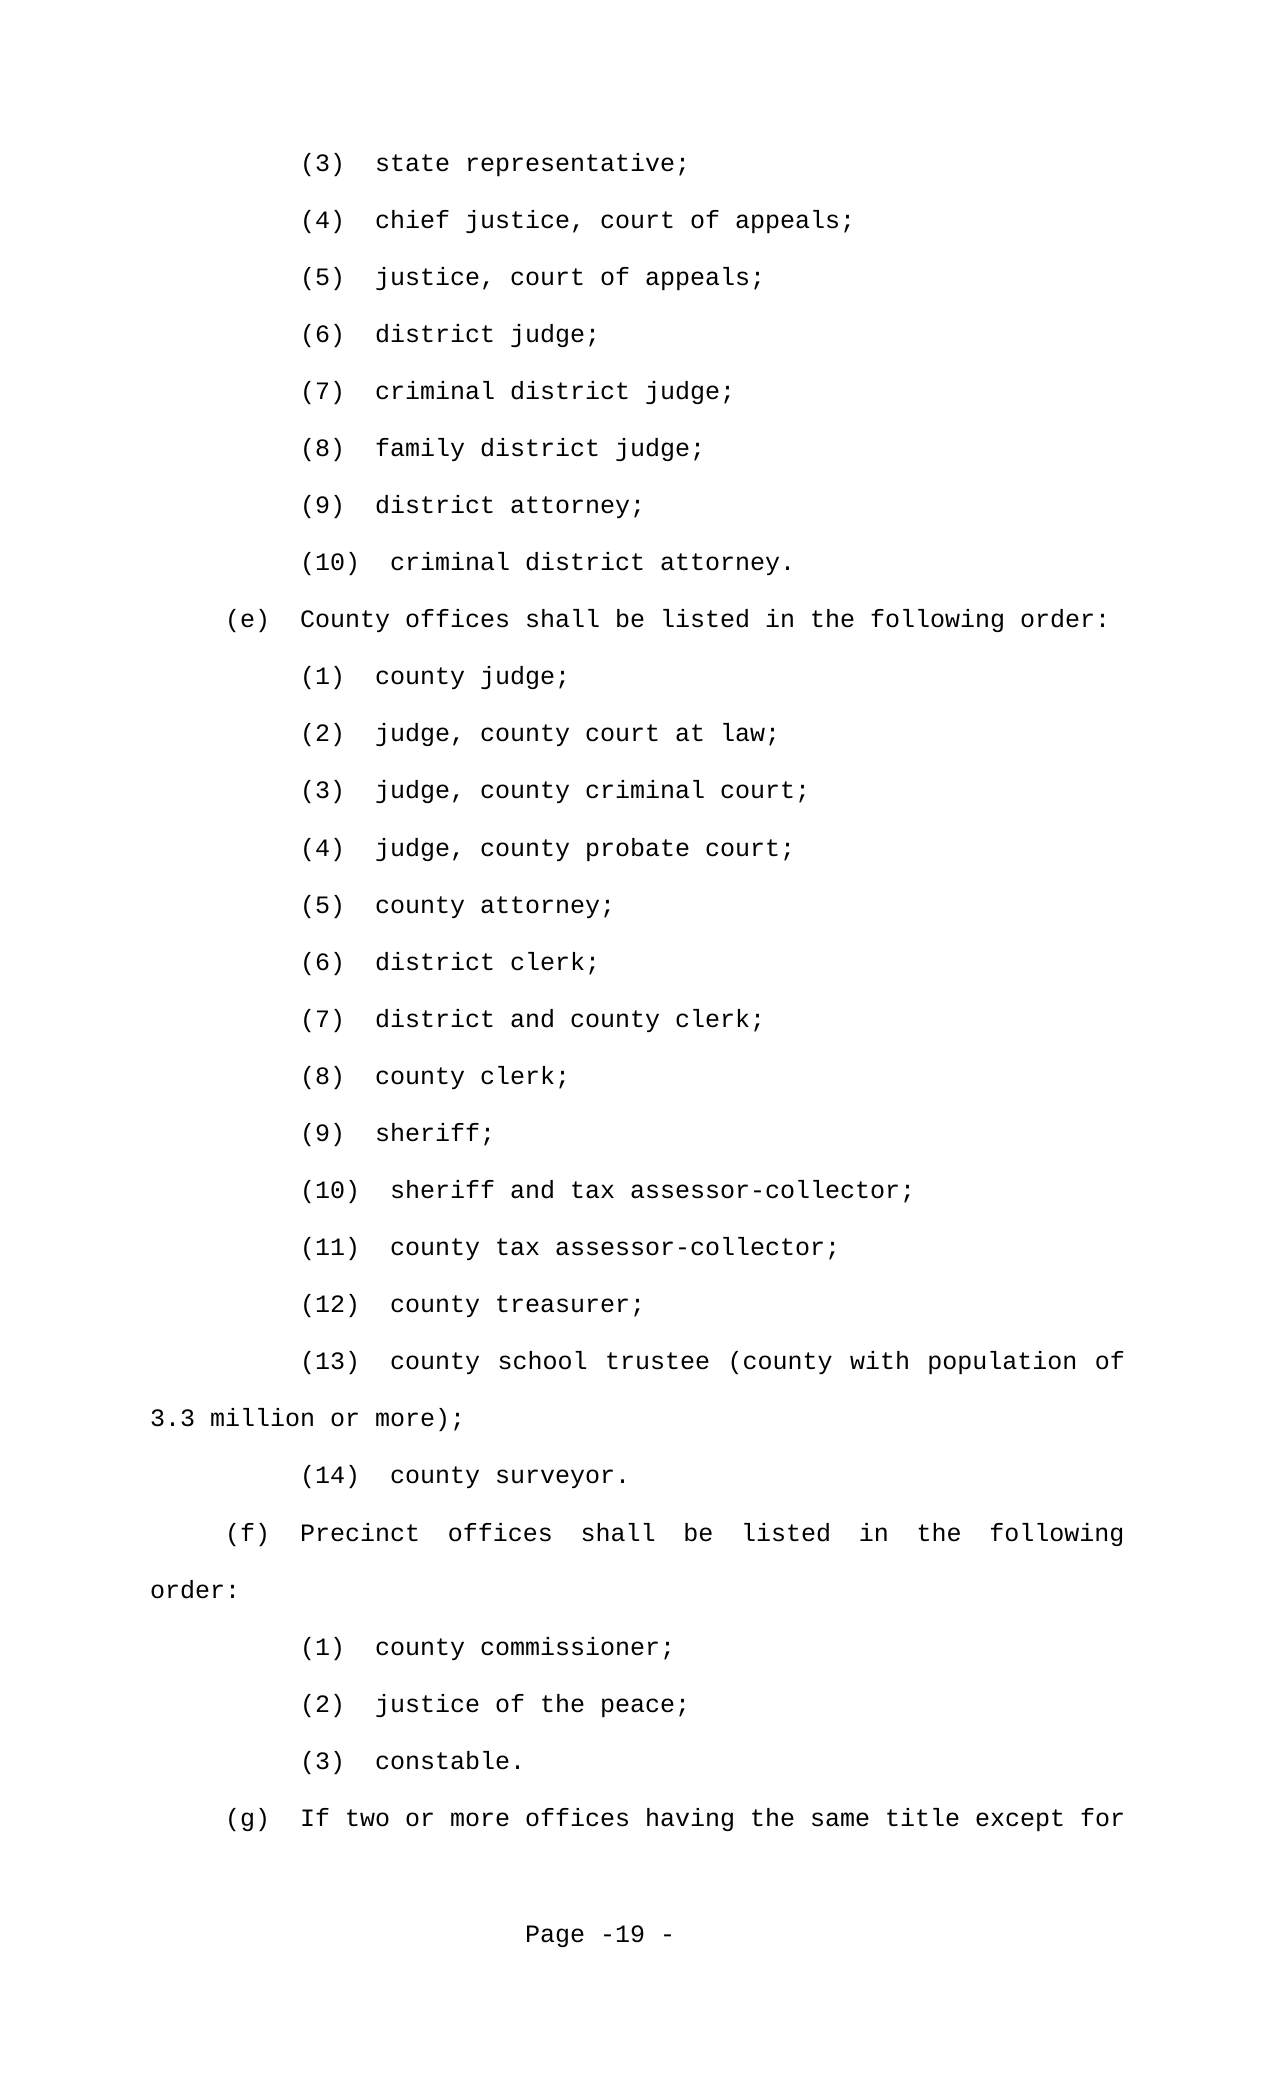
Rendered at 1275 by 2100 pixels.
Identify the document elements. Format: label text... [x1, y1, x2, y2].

text (14) county surveyor. [150, 1463, 1125, 1491]
text (e) County offices shall be listed in the following order: [150, 607, 1125, 635]
text (8) county clerk; [150, 1063, 1125, 1092]
text (f) Precinct offices shall be listed in the following order: [150, 1520, 1125, 1606]
text (2) judge, county court at law; [150, 721, 1125, 749]
text (10) criminal district attorney. [150, 549, 1125, 578]
text (9) sheriff; [150, 1120, 1125, 1149]
text (13) county school trustee (county with population of 3.3 million or more); [150, 1349, 1125, 1434]
text (5) justice, court of appeals; [150, 264, 1125, 293]
text (4) chief justice, court of appeals; [150, 207, 1125, 236]
text (6) district clerk; [150, 949, 1125, 978]
text (8) family district judge; [150, 435, 1125, 464]
text (7) criminal district judge; [150, 378, 1125, 407]
text (11) county tax assessor-collector; [150, 1234, 1125, 1263]
text (6) district judge; [150, 321, 1125, 350]
text (2) justice of the peace; [150, 1691, 1125, 1720]
text (3) constable. [150, 1748, 1125, 1777]
text (3) state representative; [150, 150, 1125, 178]
text (1) county commissioner; [150, 1634, 1125, 1663]
text (7) district and county clerk; [150, 1006, 1125, 1035]
text (9) district attorney; [150, 492, 1125, 521]
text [150, 1805, 1125, 1834]
text (12) county treasurer; [150, 1292, 1125, 1320]
text (1) county judge; [150, 664, 1125, 692]
text (3) judge, county criminal court; [150, 778, 1125, 806]
text (4) judge, county probate court; [150, 835, 1125, 863]
text (5) county attorney; [150, 892, 1125, 921]
text (10) sheriff and tax assessor-collector; [150, 1177, 1125, 1206]
